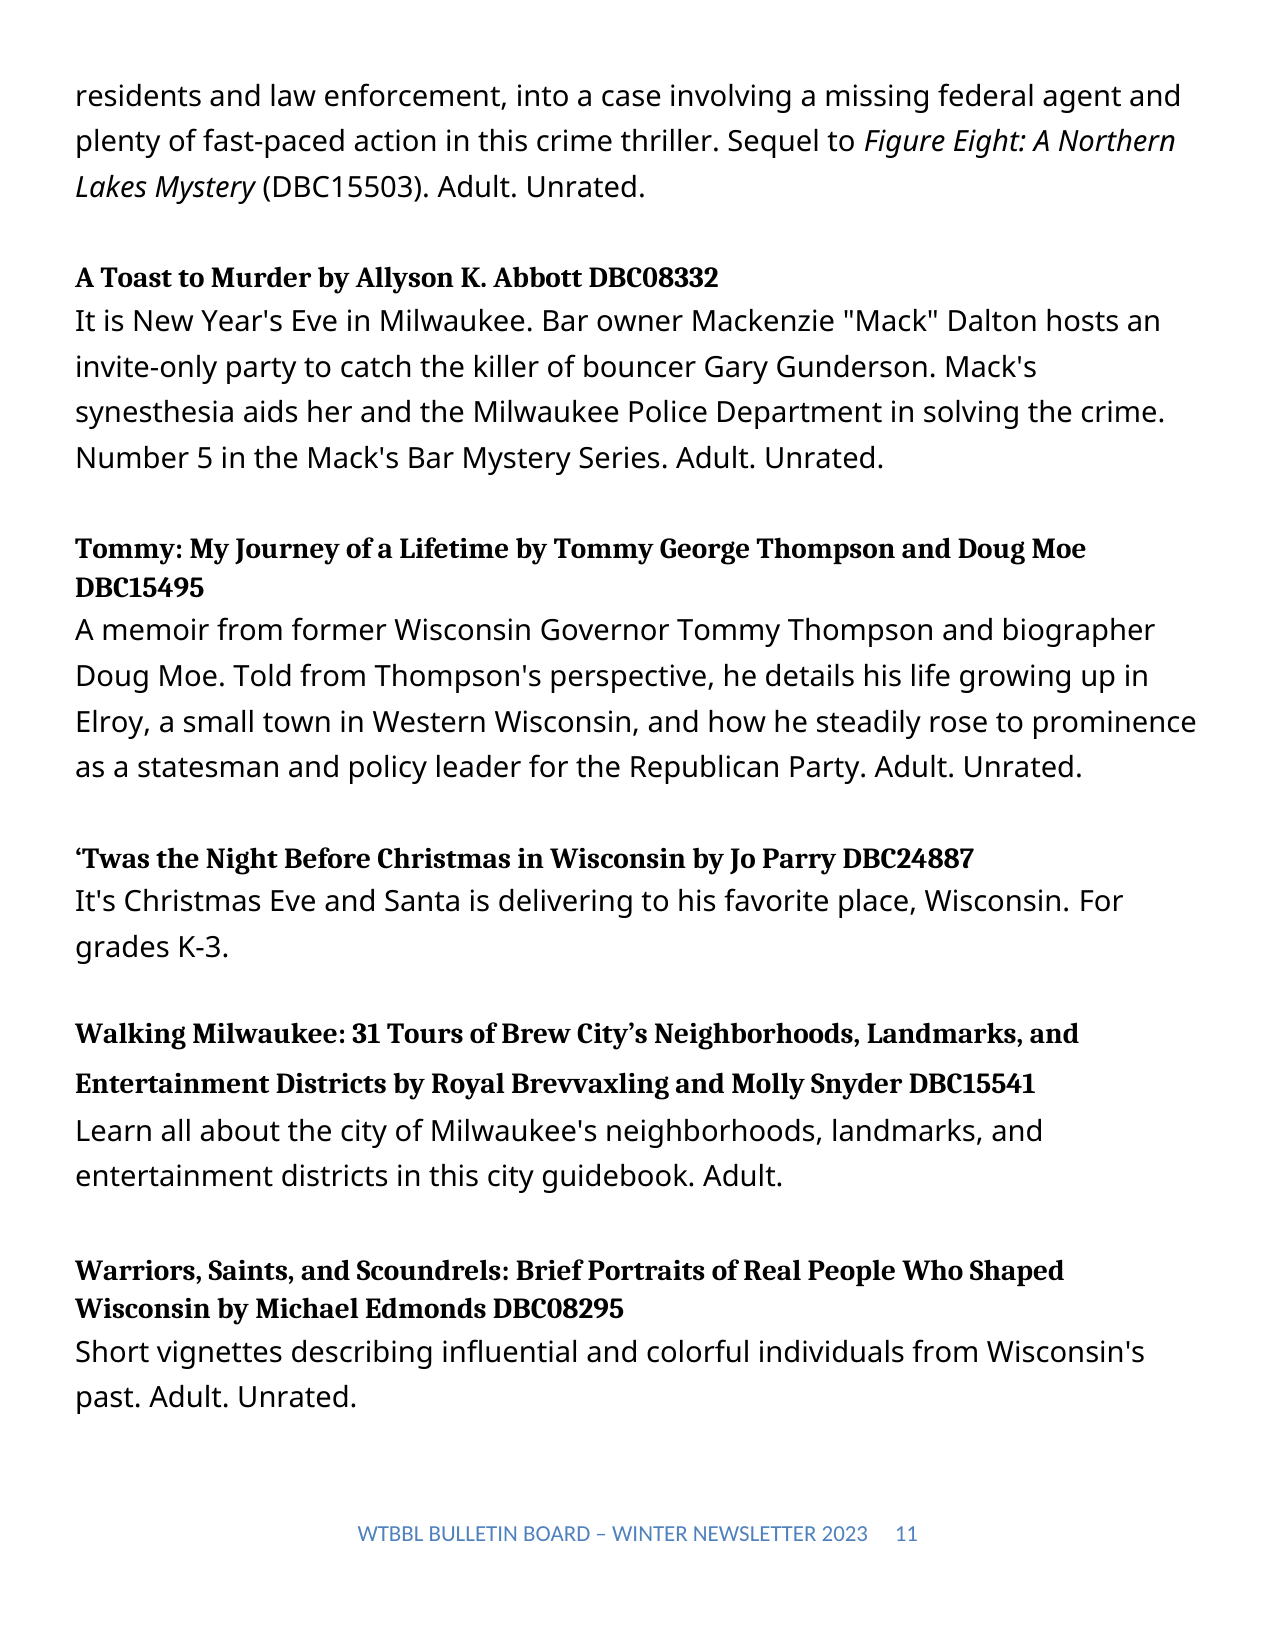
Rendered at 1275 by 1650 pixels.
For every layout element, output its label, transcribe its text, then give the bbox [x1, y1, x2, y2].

subtitle A Toast to Murder by Allyson K. Abbott DBC08332 [75, 262, 1200, 295]
subtitle Warriors, Saints, and Scoundrels: Brief Portraits of Real People Who Shaped Wisconsin by Michael Edmonds DBC08295 [75, 1254, 1200, 1326]
text Short vignettes describing influential and colorful individuals from Wisconsin's past. Adult. Unrated. [75, 1331, 1200, 1416]
text Walking Milwaukee: 31 Tours of Brew City’s Neighborhoods, Landmarks, and Entertainment Districts by Royal Brevvaxling and Molly Snyder DBC15541 [75, 1017, 1200, 1103]
text A memoir from former Wisconsin Governor Tommy Thompson and biographer Doug Moe. Told from Thompson's perspective, he details his life growing up in Elroy, a small town in Western Wisconsin, and how he steadily rose to prominence as a statesman and policy leader for the Republican Party. Adult. Unrated. [75, 609, 1200, 786]
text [75, 75, 1200, 206]
text It's Christmas Eve and Santa is delivering to his favorite place, Wisconsin. For grades K-3. [75, 880, 1200, 966]
subtitle ‘Twas the Night Before Christmas in Wisconsin by Jo Parry DBC24887 [75, 842, 1200, 875]
text It is New Year's Eve in Milwaukee. Bar owner Mackenzie "Mack" Dalton hosts an invite-only party to catch the killer of bouncer Gary Gunderson. Mack's synesthesia aids her and the Milwaukee Police Department in solving the crime. Number 5 in the Mack's Bar Mystery Series. Adult. Unrated. [75, 300, 1200, 477]
text Learn all about the city of Milwaukee's neighborhoods, landmarks, and entertainment districts in this city guidebook. Adult. [75, 1110, 1200, 1195]
subtitle Tommy: My Journey of a Lifetime by Tommy George Thompson and Doug Moe DBC15495 [75, 532, 1200, 604]
